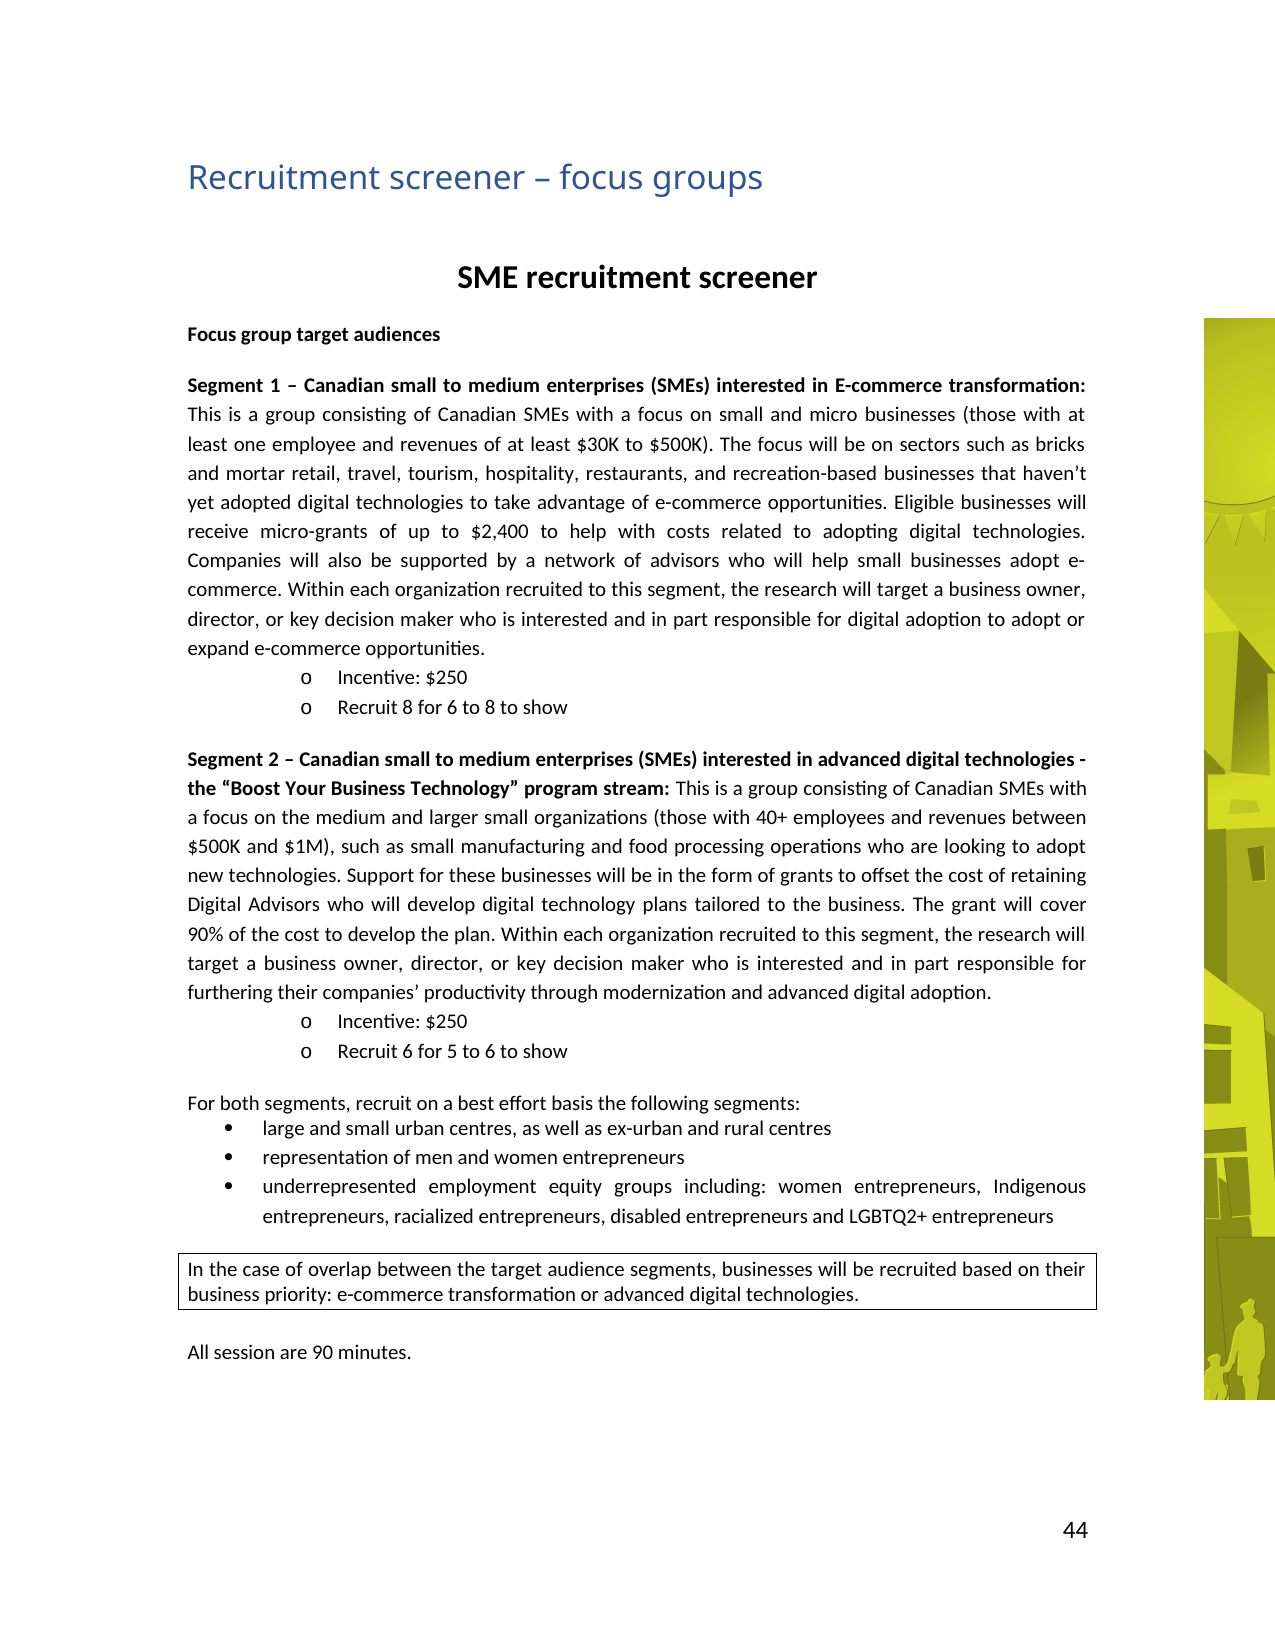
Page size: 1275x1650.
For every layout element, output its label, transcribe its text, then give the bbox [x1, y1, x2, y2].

text For both segments, recruit on a best effort basis the following segments: [187, 1090, 1087, 1115]
list Incentive: $250 [300, 664, 1087, 691]
list Recruit 6 for 5 to 6 to show [300, 1039, 1087, 1065]
list large and small urban centres, as well as ex-urban and rural centres [225, 1115, 1087, 1141]
list underrepresented employment equity groups including: women entrepreneurs, Indigenous entrepreneurs, racialized entrepreneurs, disabled entrepreneurs and LGBTQ2+ entrepreneurs [225, 1174, 1087, 1228]
subtitle Recruitment screener – focus groups [187, 154, 1088, 199]
text In the case of overlap between the target audience segments, businesses will be recruited based on their business priority: e-commerce transformation or advanced digital technologies. [179, 1254, 1096, 1309]
text SME recruitment screener [187, 256, 1088, 297]
list Recruit 8 for 6 to 8 to show [300, 694, 1087, 721]
text All session are 90 minutes. [187, 1339, 1088, 1364]
text Segment 1 – Canadian small to medium enterprises (SMEs) interested in E-commerce transformation: This is a group consisting of Canadian SMEs with a focus on small and micro businesses (those with at least one employee and revenues of at least $30K to $500K). The focus will be on sectors such as bricks and mortar retail, travel, tourism, hospitality, restaurants, and recreation-based businesses that haven’t yet adopted digital technologies to take advantage of e-commerce opportunities. Eligible businesses will receive micro-grants of up to $2,400 to help with costs related to adopting digital technologies. Companies will also be supported by a network of advisors who will help small businesses adopt e-commerce. Within each organization recruited to this segment, the research will target a business owner, director, or key decision maker who is interested and in part responsible for digital adoption to adopt or expand e-commerce opportunities. [187, 372, 1088, 660]
text Focus group target audiences [187, 322, 1088, 347]
text Segment 2 – Canadian small to medium enterprises (SMEs) interested in advanced digital technologies - the “Boost Your Business Technology” program stream: This is a group consisting of Canadian SMEs with a focus on the medium and larger small organizations (those with 40+ employees and revenues between $500K and $1M), such as small manufacturing and food processing operations who are looking to adopt new technologies. Support for these businesses will be in the form of grants to offset the cost of retaining Digital Advisors who will develop digital technology plans tailored to the business. The grant will cover 90% of the cost to develop the plan. Within each organization recruited to this segment, the research will target a business owner, director, or key decision maker who is interested and in part responsible for furthering their companies’ productivity through modernization and advanced digital adoption. [187, 746, 1088, 1004]
list representation of men and women entrepreneurs [225, 1144, 1087, 1170]
list Incentive: $250 [300, 1008, 1087, 1035]
picture [4, 6, 1275, 1650]
